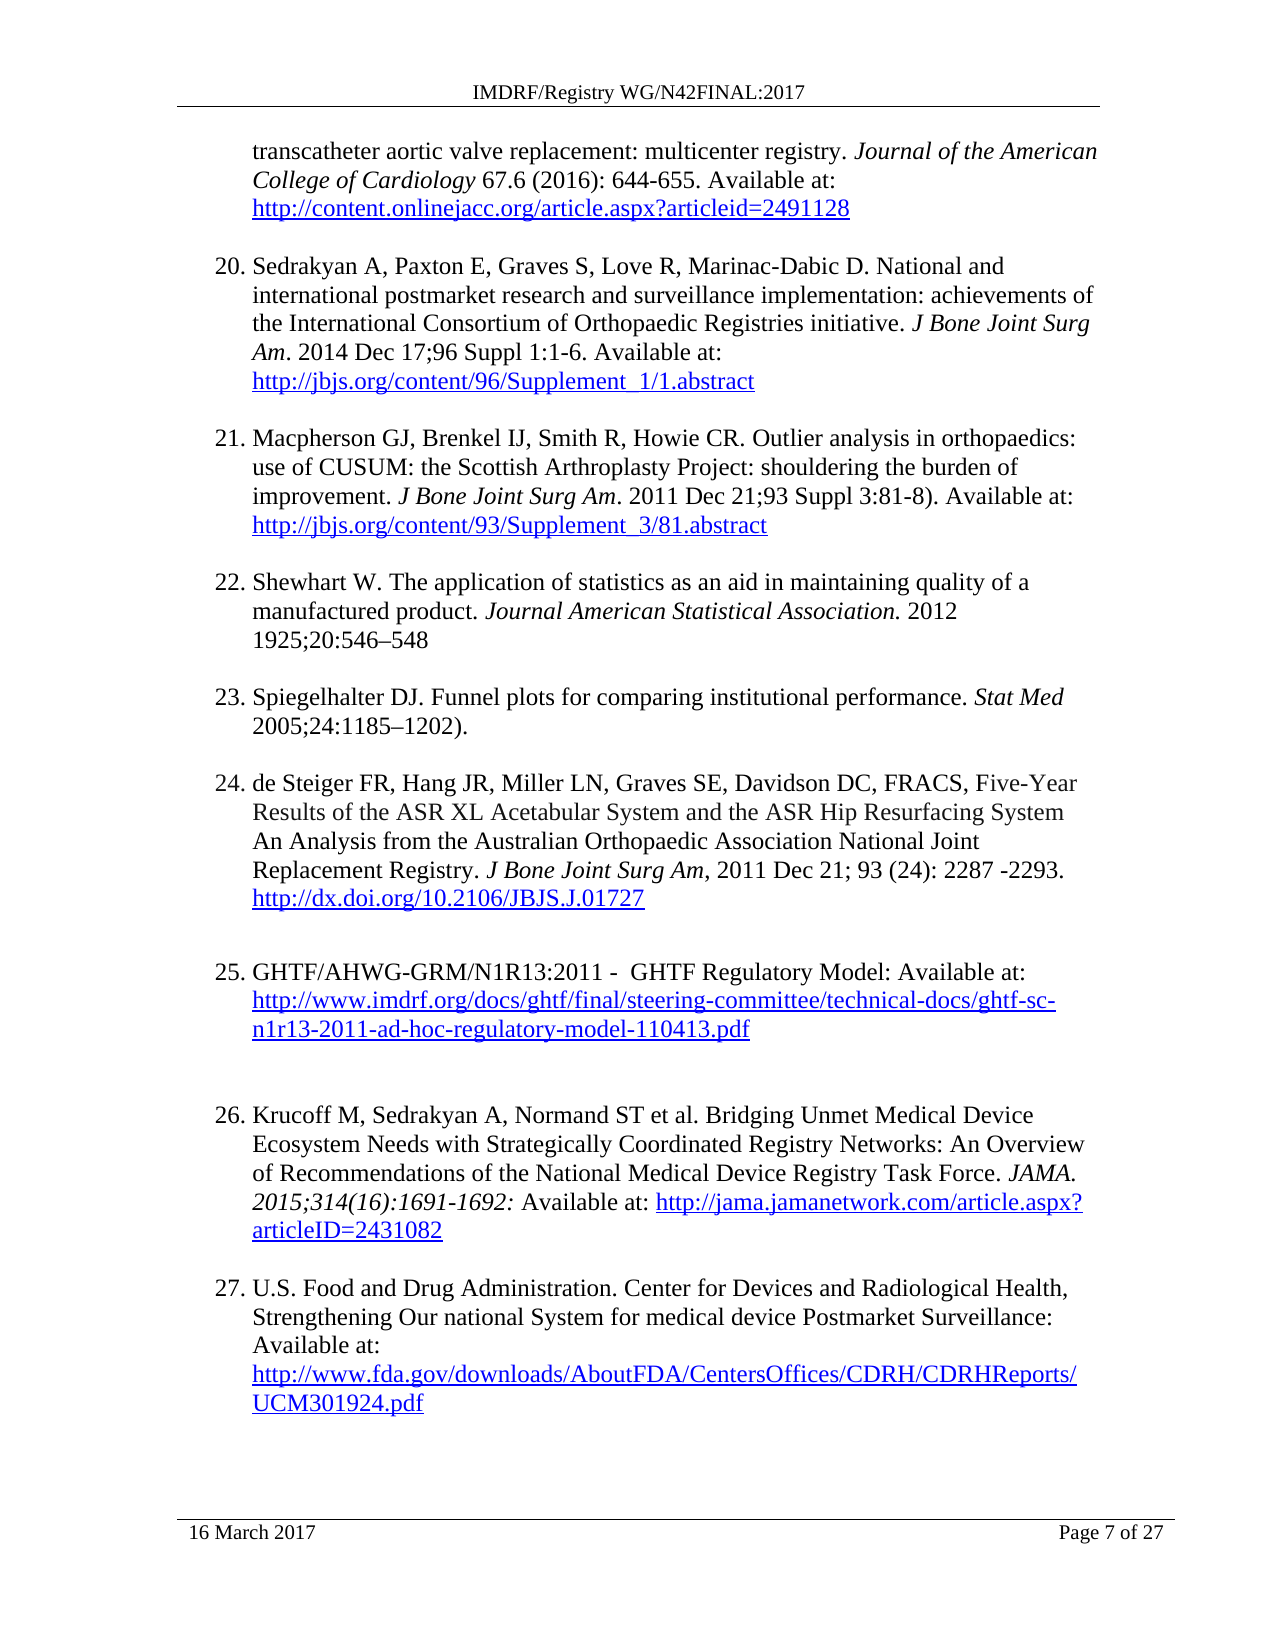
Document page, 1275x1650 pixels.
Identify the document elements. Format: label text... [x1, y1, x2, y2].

list Macpherson GJ, Brenkel IJ, Smith R, Howie CR. Outlier analysis in orthopaedics: use of CUSUM: the Scottish Arthroplasty Project: shouldering the burden of improvement. J Bone Joint Surg Am. 2011 Dec 21;93 Suppl 3:81-8). Available at: http://jbjs.org/content/93/Supplement_3/81.abstract [214, 423, 1100, 538]
list Shewhart W. The application of statistics as an aid in maintaining quality of a manufactured product. Journal American Statistical Association. 2012 1925;20:546–548 [214, 567, 1100, 653]
list Krucoff M, Sedrakyan A, Normand ST et al. Bridging Unmet Medical Device Ecosystem Needs with Strategically Coordinated Registry Networks: An Overview of Recommendations of the National Medical Device Registry Task Force. JAMA. 2015;314(16):1691-1692: Available at: http://jama.jamanetwork.com/article.aspx?articleID=2431082 [214, 1100, 1100, 1244]
list de Steiger FR, Hang JR, Miller LN, Graves SE, Davidson DC, FRACS, Five-Year Results of the ASR XL Acetabular System and the ASR Hip Resurfacing System An Analysis from the Australian Orthopaedic Association National Joint Replacement Registry. J Bone Joint Surg Am, 2011 Dec 21; 93 (24): 2287 -2293. http://dx.doi.org/10.2106/JBJS.J.01727 [214, 768, 1084, 912]
list GHTF/AHWG-GRM/N1R13:2011 - GHTF Regulatory Model: Available at: http://www.imdrf.org/docs/ghtf/final/steering-committee/technical-docs/ghtf-sc-n1r13-2011-ad-hoc-regulatory-model-110413.pdf [214, 957, 1100, 1043]
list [214, 136, 1100, 222]
list U.S. Food and Drug Administration. Center for Devices and Radiological Health, Strengthening Our national System for medical device Postmarket Surveillance: Available at: [214, 1273, 1100, 1359]
text http://www.fda.gov/downloads/AboutFDA/CentersOffices/CDRH/CDRHReports/UCM301924.pdf [252, 1359, 1100, 1417]
list Sedrakyan A, Paxton E, Graves S, Love R, Marinac-Dabic D. National and international postmarket research and surveillance implementation: achievements of the International Consortium of Orthopaedic Registries initiative. J Bone Joint Surg Am. 2014 Dec 17;96 Suppl 1:1-6. Available at: http://jbjs.org/content/96/Supplement_1/1.abstract [214, 251, 1100, 395]
list Spiegelhalter DJ. Funnel plots for comparing institutional performance. Stat Med 2005;24:1185–1202). [214, 682, 1100, 740]
